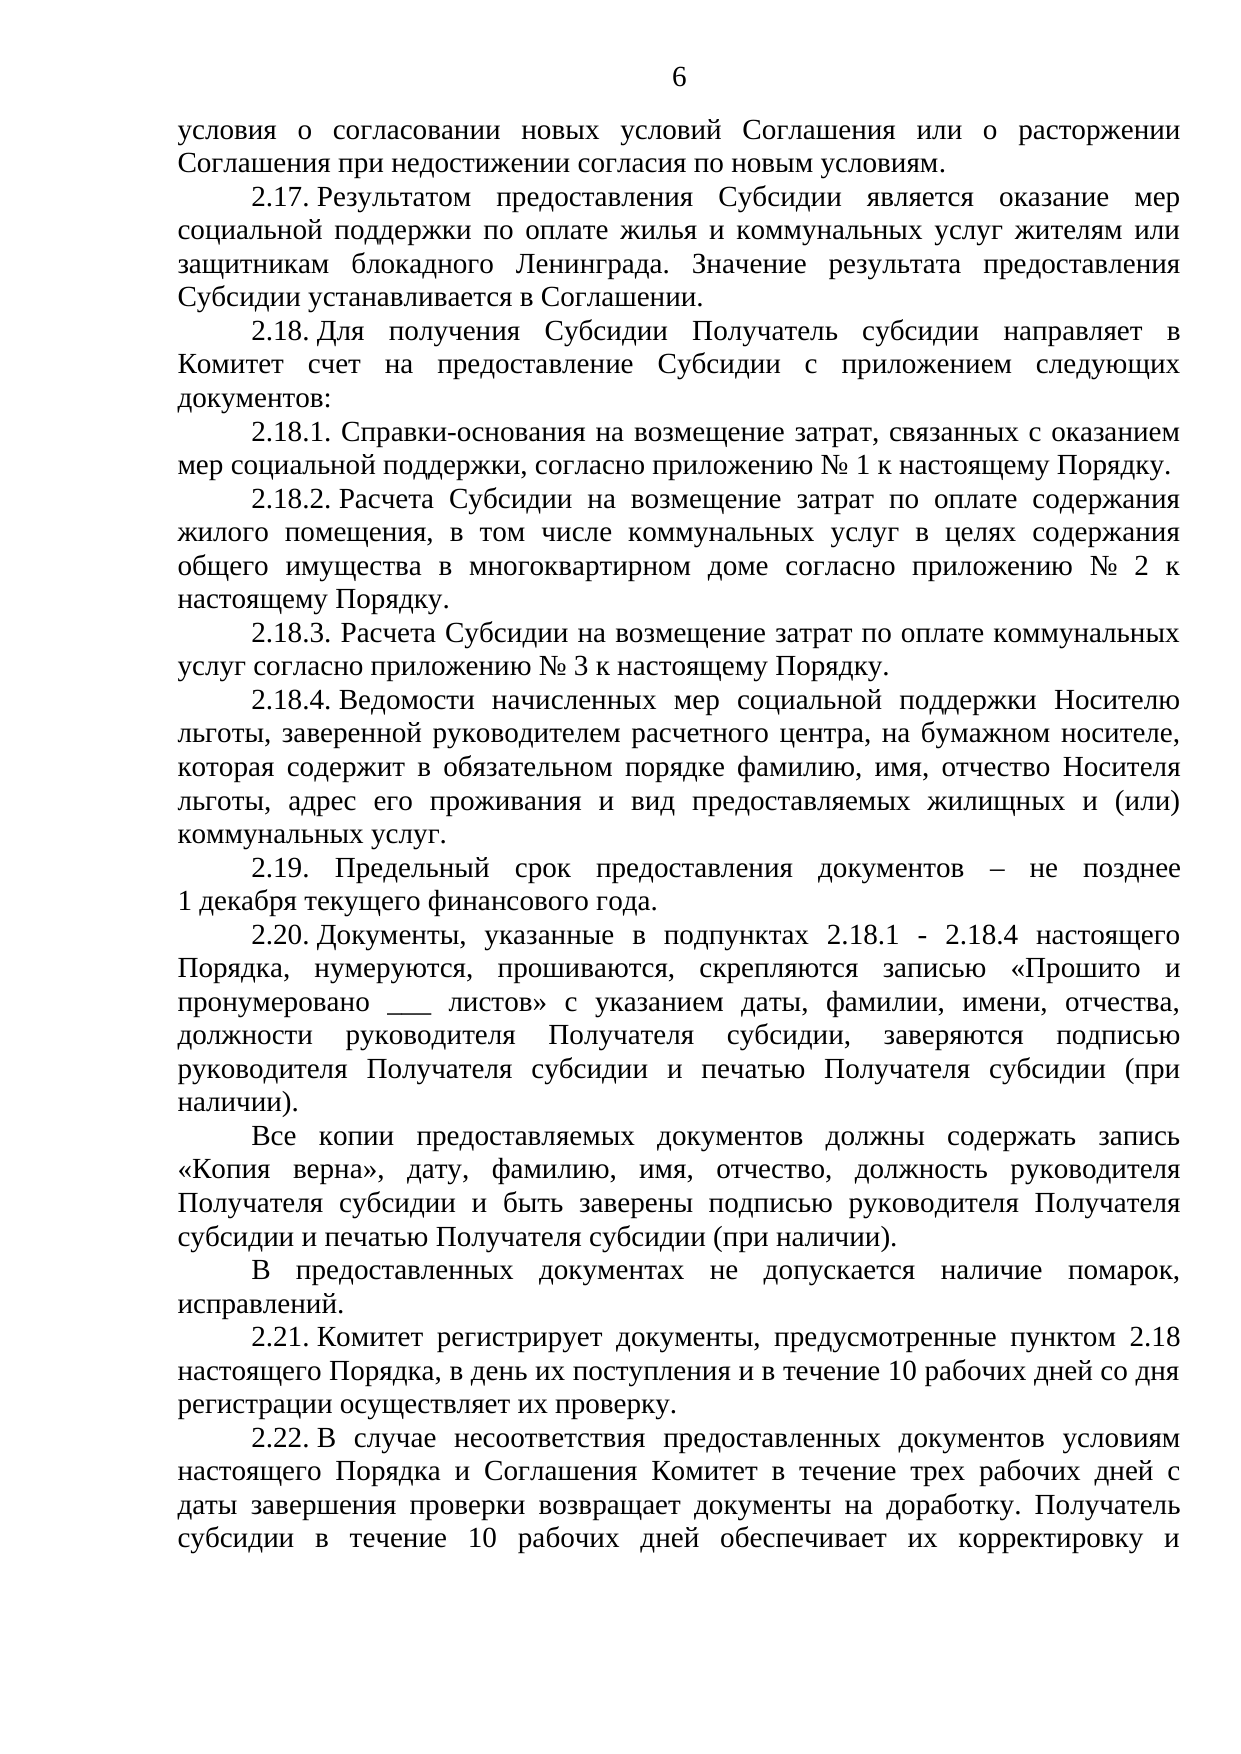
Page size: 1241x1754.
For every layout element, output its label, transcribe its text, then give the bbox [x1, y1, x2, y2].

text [177, 1420, 1181, 1554]
text 2.21. Комитет регистрирует документы, предусмотренные пунктом 2.18 настоящего Порядка, в день их поступления и в течение 10 рабочих дней со дня регистрации осуществляет их проверку. [177, 1319, 1181, 1420]
text 2.18.4. Ведомости начисленных мер социальной поддержки Носителю льготы, заверенной руководителем расчетного центра, на бумажном носителе, которая содержит в обязательном порядке фамилию, имя, отчество Носителя льготы, адрес его проживания и вид предоставляемых жилищных и (или) коммунальных услуг. [177, 682, 1181, 850]
text 2.18.3. Расчета Субсидии на возмещение затрат по оплате коммунальных услуг согласно приложению № 3 к настоящему Порядку. [177, 615, 1181, 682]
text 2.18.1. Справки-основания на возмещение затрат, связанных с оказанием мер социальной поддержки, согласно приложению № 1 к настоящему Порядку. [177, 414, 1181, 481]
text 2.20. Документы, указанные в подпунктах 2.18.1 - 2.18.4 настоящего Порядка, нумеруются, прошиваются, скрепляются записью «Прошито и пронумеровано ___ листов» с указанием даты, фамилии, имени, отчества, должности руководителя Получателя субсидии, заверяются подписью руководителя Получателя субсидии и печатью Получателя субсидии (при наличии). [177, 917, 1181, 1118]
text 2.19. Предельный срок предоставления документов – не позднее 1 декабря текущего финансового года. [177, 850, 1181, 917]
text 2.18. Для получения Субсидии Получатель субсидии направляет в Комитет счет на предоставление Субсидии с приложением следующих документов: [177, 313, 1181, 414]
text 2.17. Результатом предоставления Субсидии является оказание мер социальной поддержки по оплате жилья и коммунальных услуг жителям или защитникам блокадного Ленинграда. Значение результата предоставления Субсидии устанавливается в Соглашении. [177, 179, 1181, 313]
text Все копии предоставляемых документов должны содержать запись «Копия верна», дату, фамилию, имя, отчество, должность руководителя Получателя субсидии и быть заверены подписью руководителя Получателя субсидии и печатью Получателя субсидии (при наличии). [177, 1118, 1181, 1252]
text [177, 112, 1181, 179]
text 2.18.2. Расчета Субсидии на возмещение затрат по оплате содержания жилого помещения, в том числе коммунальных услуг в целях содержания общего имущества в многоквартирном доме согласно приложению № 2 к настоящему Порядку. [177, 481, 1181, 615]
text В предоставленных документах не допускается наличие помарок, исправлений. [177, 1252, 1181, 1319]
